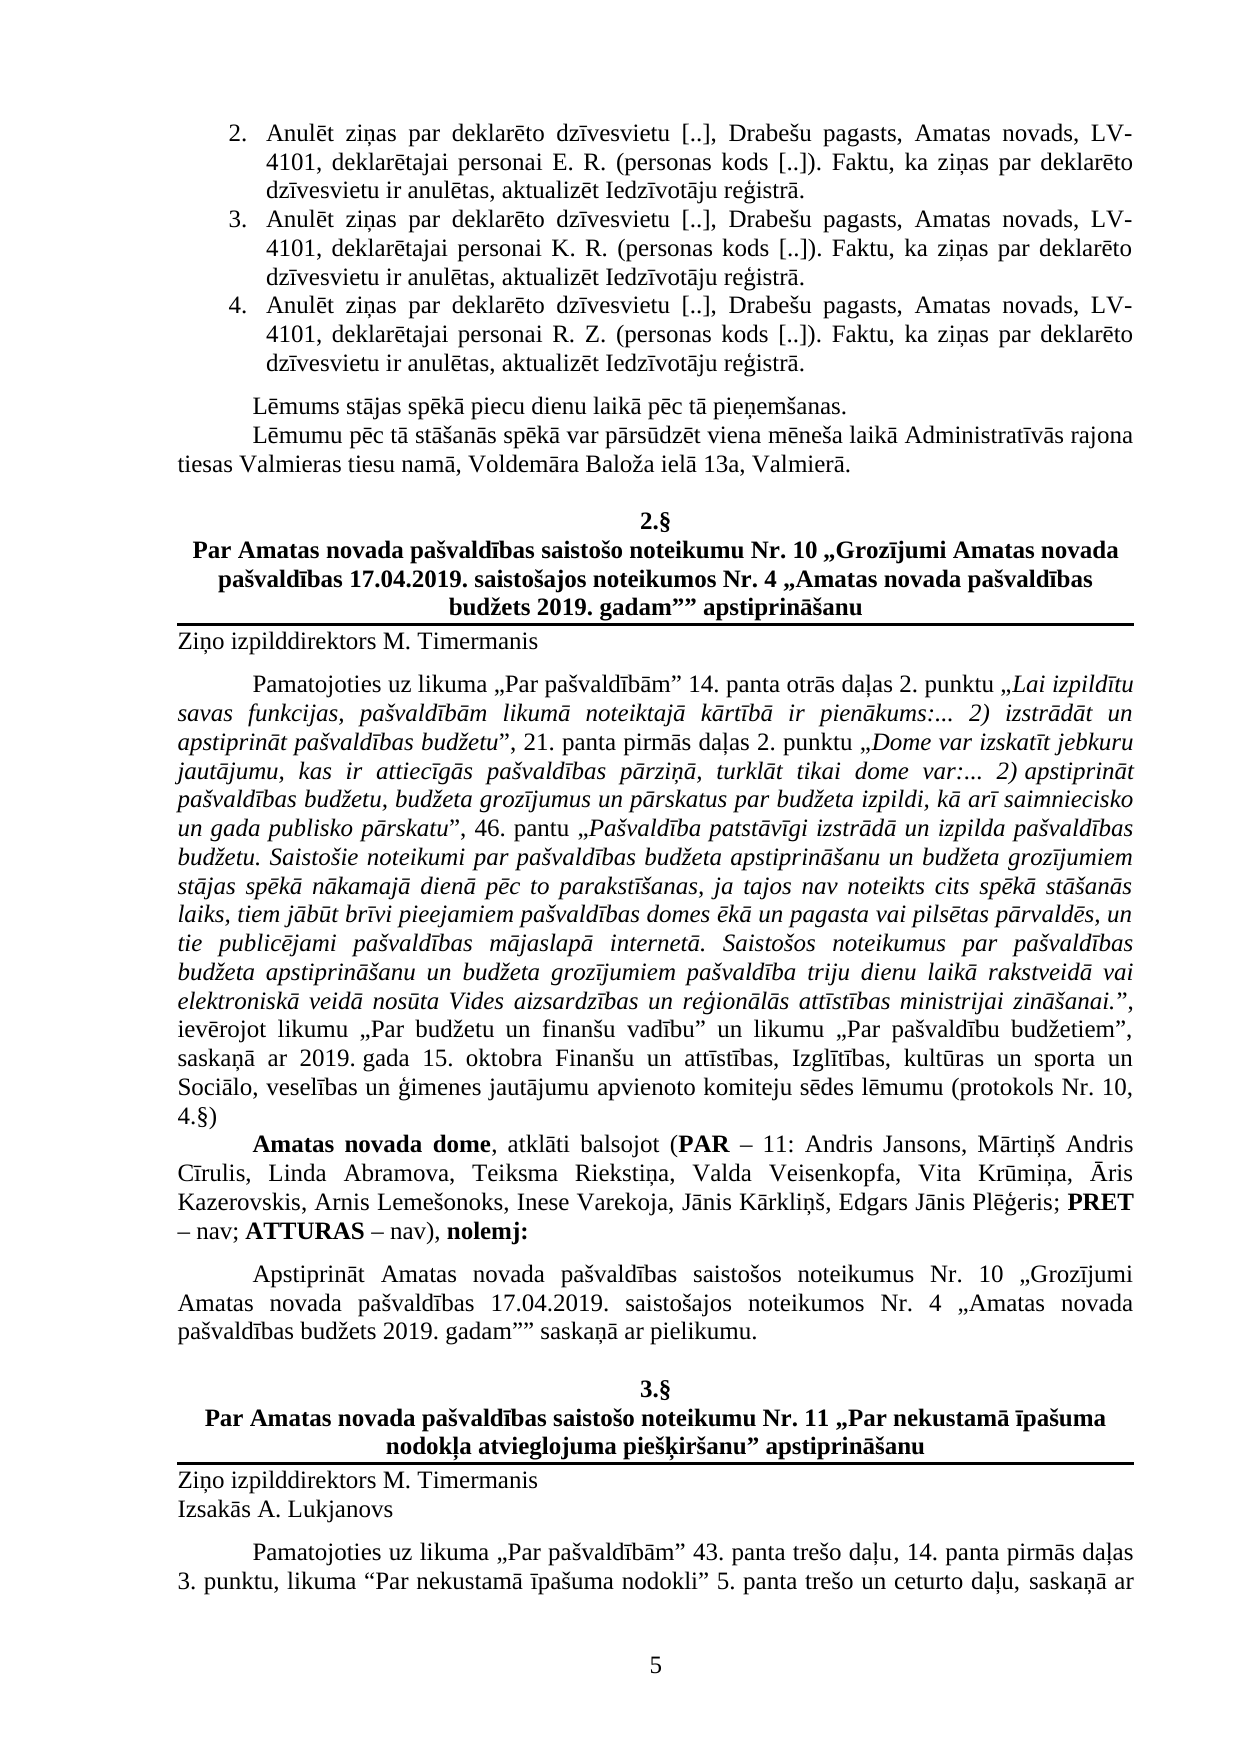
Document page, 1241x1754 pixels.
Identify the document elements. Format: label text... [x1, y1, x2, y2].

text Par Amatas novada pašvaldības saistošo noteikumu Nr. 11 „Par nekustamā īpašuma nodokļa atvieglojuma piešķiršanu” apstiprināšanu [177, 1403, 1134, 1462]
list Anulēt ziņas par deklarēto dzīvesvietu [..], Drabešu pagasts, Amatas novads, LV-4101, deklarētajai personai R. Z. (personas kods [..]). Faktu, ka ziņas par deklarēto dzīvesvietu ir anulētas, aktualizēt Iedzīvotāju reģistrā. [228, 291, 1134, 377]
text 2.§ [177, 506, 1134, 535]
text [177, 1537, 1134, 1595]
text Lēmums stājas spēkā piecu dienu laikā pēc tā pieņemšanas. [177, 391, 1134, 420]
text Pamatojoties uz likuma „Par pašvaldībām” 14. panta otrās daļas 2. punktu „Lai izpildītu savas funkcijas, pašvaldībām likumā noteiktajā kārtībā ir pienākums:... 2) izstrādāt un apstiprināt pašvaldības budžetu”, 21. panta pirmās daļas 2. punktu „Dome var izskatīt jebkuru jautājumu, kas ir attiecīgās pašvaldības pārziņā, turklāt tikai dome var:... 2) apstiprināt pašvaldības budžetu, budžeta grozījumus un pārskatus par budžeta izpildi, kā arī saimniecisko un gada publisko pārskatu”, 46. pantu „Pašvaldība patstāvīgi izstrādā un izpilda pašvaldības budžetu. Saistošie noteikumi par pašvaldības budžeta apstiprināšanu un budžeta grozījumiem stājas spēkā nākamajā dienā pēc to parakstīšanas, ja tajos nav noteikts cits spēkā stāšanās laiks, tiem jābūt brīvi pieejamiem pašvaldības domes ēkā un pagasta vai pilsētas pārvaldēs, un tie publicējami pašvaldības mājaslapā internetā. Saistošos noteikumus par pašvaldības budžeta apstiprināšanu un budžeta grozījumiem pašvaldība triju dienu laikā rakstveidā vai elektroniskā veidā nosūta Vides aizsardzības un reģionālās attīstības ministrijai zināšanai.”, ievērojot likumu „Par budžetu un finanšu vadību” un likumu „Par pašvaldību budžetiem”, saskaņā ar 2019. gada 15. oktobra Finanšu un attīstības, Izglītības, kultūras un sporta un Sociālo, veselības un ģimenes jautājumu apvienoto komiteju sēdes lēmumu (protokols Nr. 10, 4.§) [177, 669, 1134, 1129]
text Par Amatas novada pašvaldības saistošo noteikumu Nr. 10 „Grozījumi Amatas novada pašvaldības 17.04.2019. saistošajos noteikumos Nr. 4 „Amatas novada pašvaldības budžets 2019. gadam”” apstiprināšanu [177, 535, 1134, 623]
text Ziņo izpilddirektors M. Timermanis [177, 626, 1134, 655]
list Anulēt ziņas par deklarēto dzīvesvietu [..], Drabešu pagasts, Amatas novads, LV-4101, deklarētajai personai K. R. (personas kods [..]). Faktu, ka ziņas par deklarēto dzīvesvietu ir anulētas, aktualizēt Iedzīvotāju reģistrā. [228, 204, 1134, 291]
list Anulēt ziņas par deklarēto dzīvesvietu [..], Drabešu pagasts, Amatas novads, LV-4101, deklarētajai personai E. R. (personas kods [..]). Faktu, ka ziņas par deklarēto dzīvesvietu ir anulētas, aktualizēt Iedzīvotāju reģistrā. [228, 118, 1134, 204]
text Apstiprināt Amatas novada pašvaldības saistošos noteikumus Nr. 10 „Grozījumi Amatas novada pašvaldības 17.04.2019. saistošajos noteikumos Nr. 4 „Amatas novada pašvaldības budžets 2019. gadam”” saskaņā ar pielikumu. [177, 1259, 1134, 1345]
text 3.§ [177, 1374, 1134, 1403]
text Lēmumu pēc tā stāšanās spēkā var pārsūdzēt viena mēneša laikā Administratīvās rajona tiesas Valmieras tiesu namā, Voldemāra Baloža ielā 13a, Valmierā. [177, 420, 1134, 477]
text Izsakās A. Lukjanovs [177, 1494, 1134, 1523]
text Ziņo izpilddirektors M. Timermanis [177, 1465, 1134, 1494]
